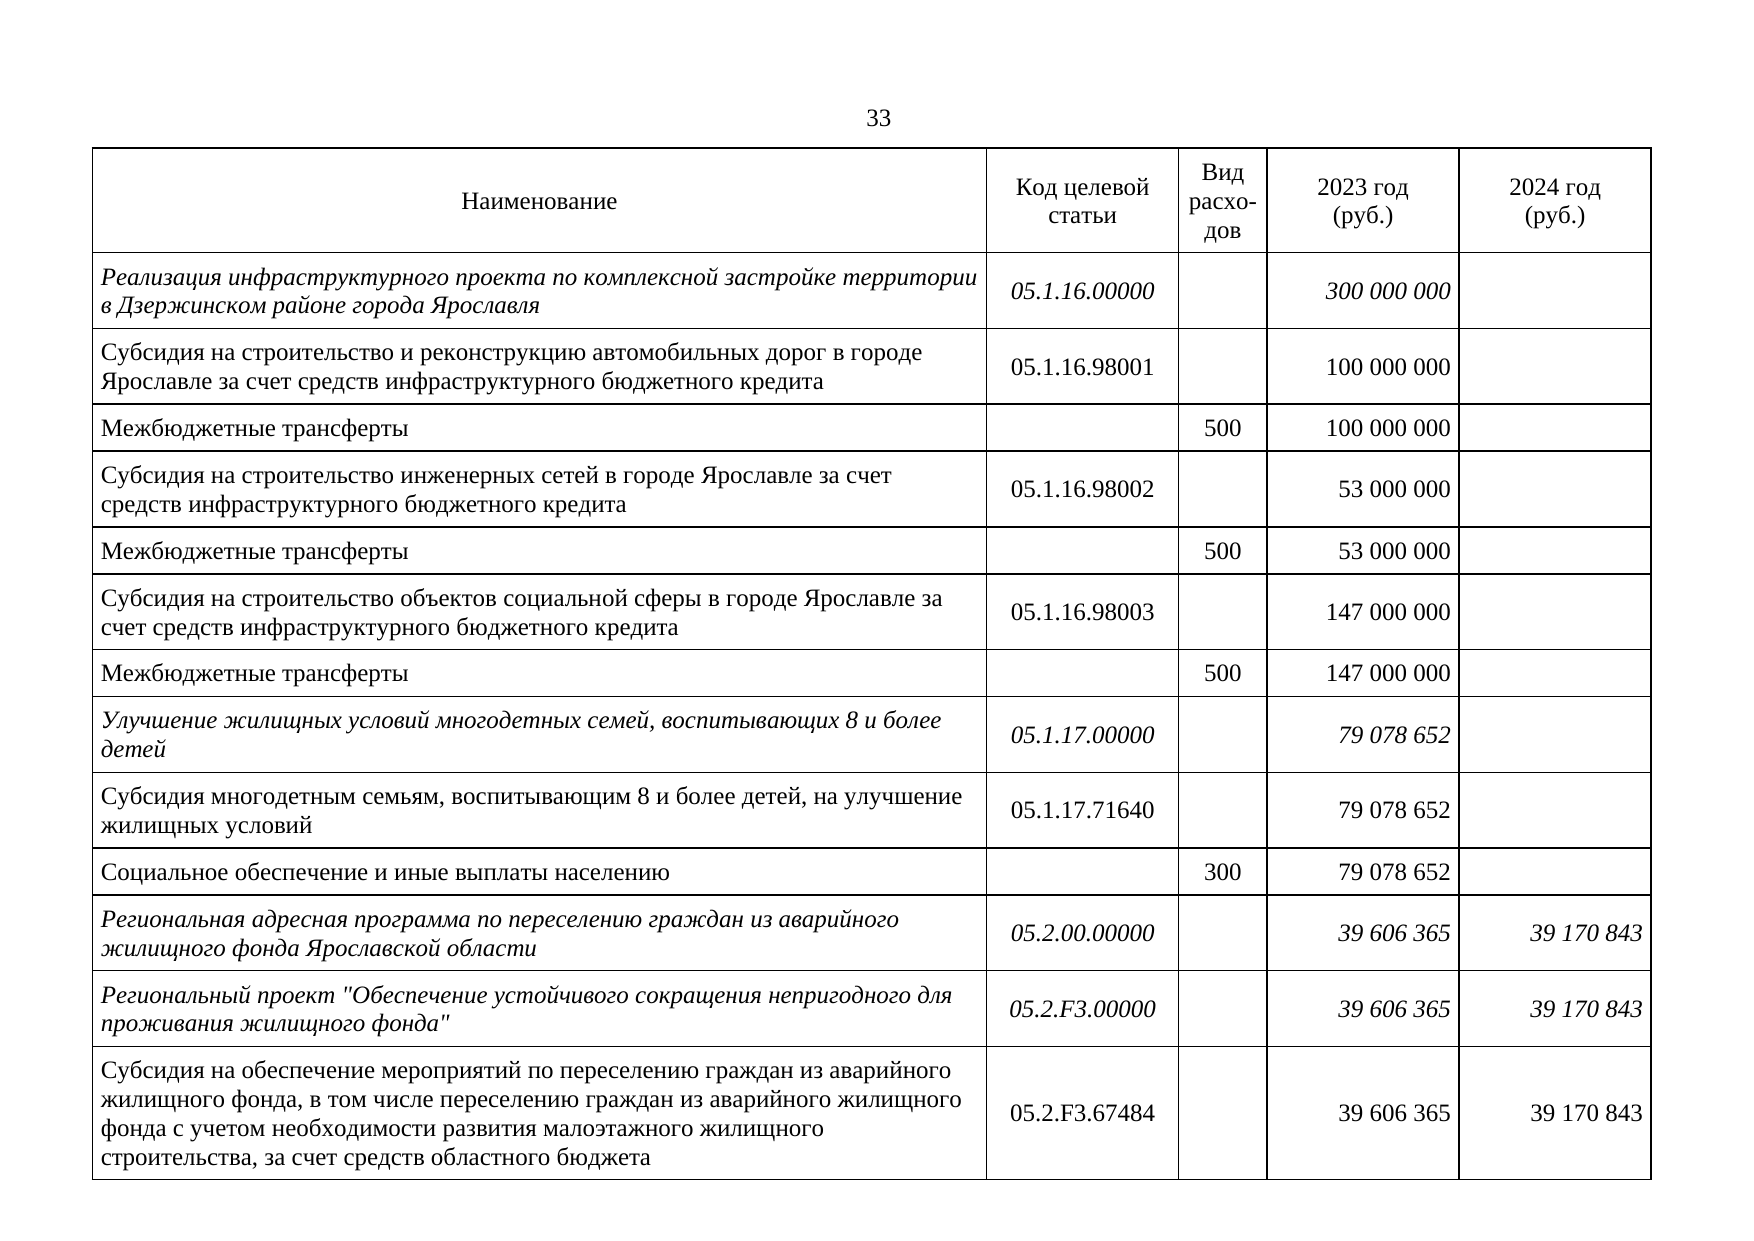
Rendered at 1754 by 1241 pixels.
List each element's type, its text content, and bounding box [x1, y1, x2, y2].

table_header 2024 год (руб.) [1460, 149, 1650, 252]
table_header Код целевой статьи [987, 149, 1178, 252]
table_cell [1460, 575, 1650, 649]
table_cell [1460, 253, 1650, 327]
table_cell 05.2.00.00000 [987, 896, 1178, 970]
table_cell [1179, 1047, 1266, 1179]
table_cell 05.1.16.98003 [987, 575, 1178, 649]
table_cell 79 078 652 [1268, 773, 1458, 847]
table_cell Субсидия на строительство и реконструкцию автомобильных дорог в городе Ярославле за счет средств инфраструктурного бюджетного кредита [93, 329, 986, 403]
table_cell [987, 405, 1178, 450]
table_cell Субсидия на строительство инженерных сетей в городе Ярославле за счет средств инфраструктурного бюджетного кредита [93, 452, 986, 526]
table_cell [1460, 773, 1650, 847]
table_cell [1179, 971, 1266, 1046]
table_cell Реализация инфраструктурного проекта по комплексной застройке территории в Дзержинском районе города Ярославля [93, 253, 986, 327]
table_cell 100 000 000 [1268, 329, 1458, 403]
table_cell 39 606 365 [1268, 896, 1458, 970]
table_cell [1179, 896, 1266, 970]
table_cell 39 606 365 [1268, 1047, 1458, 1179]
table_cell Межбюджетные трансферты [93, 650, 986, 696]
table_cell Субсидия многодетным семьям, воспитывающим 8 и более детей, на улучшение жилищных условий [93, 773, 986, 847]
table_cell Социальное обеспечение и иные выплаты населению [93, 849, 986, 894]
table_cell 39 170 843 [1460, 896, 1650, 970]
table_cell [1179, 452, 1266, 526]
table_cell [987, 650, 1178, 696]
table_cell 300 000 000 [1268, 253, 1458, 327]
table_cell 53 000 000 [1268, 452, 1458, 526]
table_cell 300 [1179, 849, 1266, 894]
table_cell 500 [1179, 650, 1266, 696]
table_cell Межбюджетные трансферты [93, 405, 986, 450]
table_cell 05.1.17.00000 [987, 697, 1178, 771]
table_cell 79 078 652 [1268, 697, 1458, 771]
table_cell 39 170 843 [1460, 971, 1650, 1046]
table_cell [1460, 528, 1650, 573]
table_cell [1460, 329, 1650, 403]
table_cell [1179, 253, 1266, 327]
table_cell [1179, 697, 1266, 771]
table_cell Субсидия на строительство объектов социальной сферы в городе Ярославле за счет средств инфраструктурного бюджетного кредита [93, 575, 986, 649]
table_header Наименование [93, 149, 986, 252]
table_cell 79 078 652 [1268, 849, 1458, 894]
table_cell Региональный проект "Обеспечение устойчивого сокращения непригодного для проживания жилищного фонда" [93, 971, 986, 1046]
table_header Вид расхо-дов [1179, 149, 1266, 252]
table_cell 500 [1179, 405, 1266, 450]
table_cell [987, 528, 1178, 573]
table_cell [987, 849, 1178, 894]
table_cell 53 000 000 [1268, 528, 1458, 573]
table_cell 39 170 843 [1460, 1047, 1650, 1179]
table_cell [1460, 405, 1650, 450]
table_cell 05.1.17.71640 [987, 773, 1178, 847]
table_cell [1460, 697, 1650, 771]
table_cell 147 000 000 [1268, 650, 1458, 696]
table_cell 500 [1179, 528, 1266, 573]
table_cell 05.1.16.98001 [987, 329, 1178, 403]
table_cell [1179, 329, 1266, 403]
table_cell [1460, 650, 1650, 696]
table_cell [1460, 452, 1650, 526]
table_cell 39 606 365 [1268, 971, 1458, 1046]
table_cell Межбюджетные трансферты [93, 528, 986, 573]
table_cell Субсидия на обеспечение мероприятий по переселению граждан из аварийного жилищного фонда, в том числе переселению граждан из аварийного жилищного фонда с учетом необходимости развития малоэтажного жилищного строительства, за счет средств областного бюджета [93, 1047, 986, 1179]
table_cell 05.2.F3.00000 [987, 971, 1178, 1046]
table_header 2023 год (руб.) [1268, 149, 1458, 252]
table_cell Региональная адресная программа по переселению граждан из аварийного жилищного фонда Ярославской области [93, 896, 986, 970]
table_cell [1460, 849, 1650, 894]
table_cell 05.2.F3.67484 [987, 1047, 1178, 1179]
table_cell [1179, 773, 1266, 847]
table_cell [1179, 575, 1266, 649]
table_cell 05.1.16.00000 [987, 253, 1178, 327]
table_cell Улучшение жилищных условий многодетных семей, воспитывающих 8 и более детей [93, 697, 986, 771]
table_cell 100 000 000 [1268, 405, 1458, 450]
table_cell 147 000 000 [1268, 575, 1458, 649]
table_cell 05.1.16.98002 [987, 452, 1178, 526]
